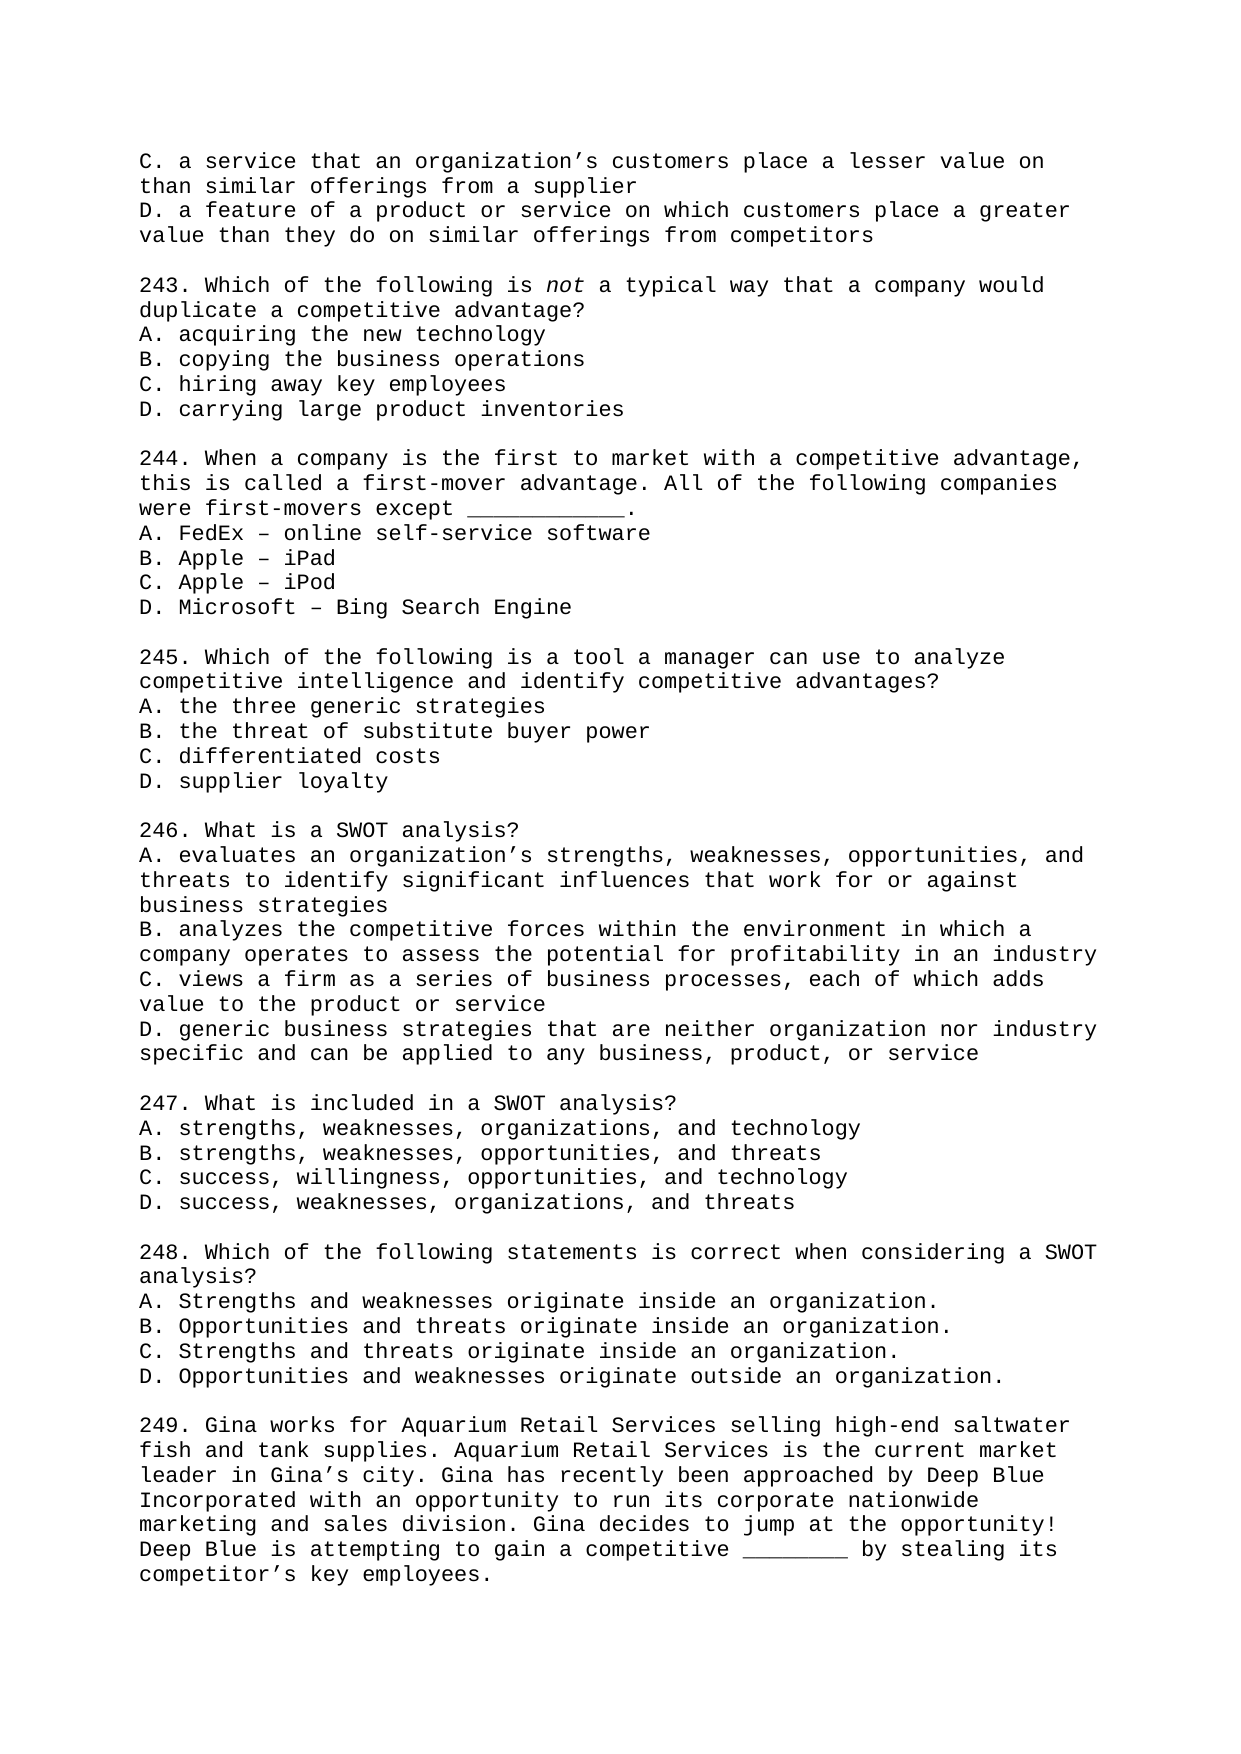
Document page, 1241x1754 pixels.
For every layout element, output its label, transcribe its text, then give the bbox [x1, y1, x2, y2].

text B. Opportunities and threats originate inside an organization. [139, 1315, 1101, 1340]
text 243. Which of the following is not a typical way that a company would duplicate a competitive advantage? [139, 274, 1101, 323]
text 248. Which of the following statements is correct when considering a SWOT analysis? [139, 1241, 1101, 1290]
text D. Microsoft – Bing Search Engine [139, 596, 1101, 621]
text C. Apple – iPod [139, 571, 1101, 596]
text C. a service that an organization’s customers place a lesser value on than similar offerings from a supplier [139, 150, 1101, 199]
text 249. Gina works for Aquarium Retail Services selling high-end saltwater fish and tank supplies. Aquarium Retail Services is the current market leader in Gina’s city. Gina has recently been approached by Deep Blue Incorporated with an opportunity to run its corporate nationwide marketing and sales division. Gina decides to jump at the opportunity! Deep Blue is attempting to gain a competitive ________ by stealing its competitor’s key employees. [139, 1414, 1101, 1588]
text B. Apple – iPad [139, 547, 1101, 571]
text A. the three generic strategies [139, 695, 1101, 720]
text C. Strengths and threats originate inside an organization. [139, 1340, 1101, 1365]
text D. supplier loyalty [139, 770, 1101, 794]
text B. strengths, weaknesses, opportunities, and threats [139, 1142, 1101, 1166]
text C. views a firm as a series of business processes, each of which adds value to the product or service [139, 968, 1101, 1018]
text B. analyzes the competitive forces within the environment in which a company operates to assess the potential for profitability in an industry [139, 918, 1101, 968]
text 245. Which of the following is a tool a manager can use to analyze competitive intelligence and identify competitive advantages? [139, 646, 1101, 695]
text A. acquiring the new technology [139, 323, 1101, 348]
text D. carrying large product inventories [139, 398, 1101, 423]
text D. success, weaknesses, organizations, and threats [139, 1191, 1101, 1216]
text A. Strengths and weaknesses originate inside an organization. [139, 1290, 1101, 1315]
text B. the threat of substitute buyer power [139, 720, 1101, 745]
text D. a feature of a product or service on which customers place a greater value than they do on similar offerings from competitors [139, 199, 1101, 249]
text C. differentiated costs [139, 745, 1101, 770]
text D. Opportunities and weaknesses originate outside an organization. [139, 1365, 1101, 1389]
text 246. What is a SWOT analysis? [139, 819, 1101, 844]
text A. evaluates an organization’s strengths, weaknesses, opportunities, and threats to identify significant influences that work for or against business strategies [139, 844, 1101, 918]
text A. strengths, weaknesses, organizations, and technology [139, 1117, 1101, 1142]
text A. FedEx – online self-service software [139, 522, 1101, 547]
text D. generic business strategies that are neither organization nor industry specific and can be applied to any business, product, or service [139, 1018, 1101, 1067]
text B. copying the business operations [139, 348, 1101, 373]
text C. hiring away key employees [139, 373, 1101, 398]
text 244. When a company is the first to market with a competitive advantage, this is called a first-mover advantage. All of the following companies were first-movers except ____________. [139, 447, 1101, 522]
text 247. What is included in a SWOT analysis? [139, 1092, 1101, 1117]
text C. success, willingness, opportunities, and technology [139, 1166, 1101, 1191]
